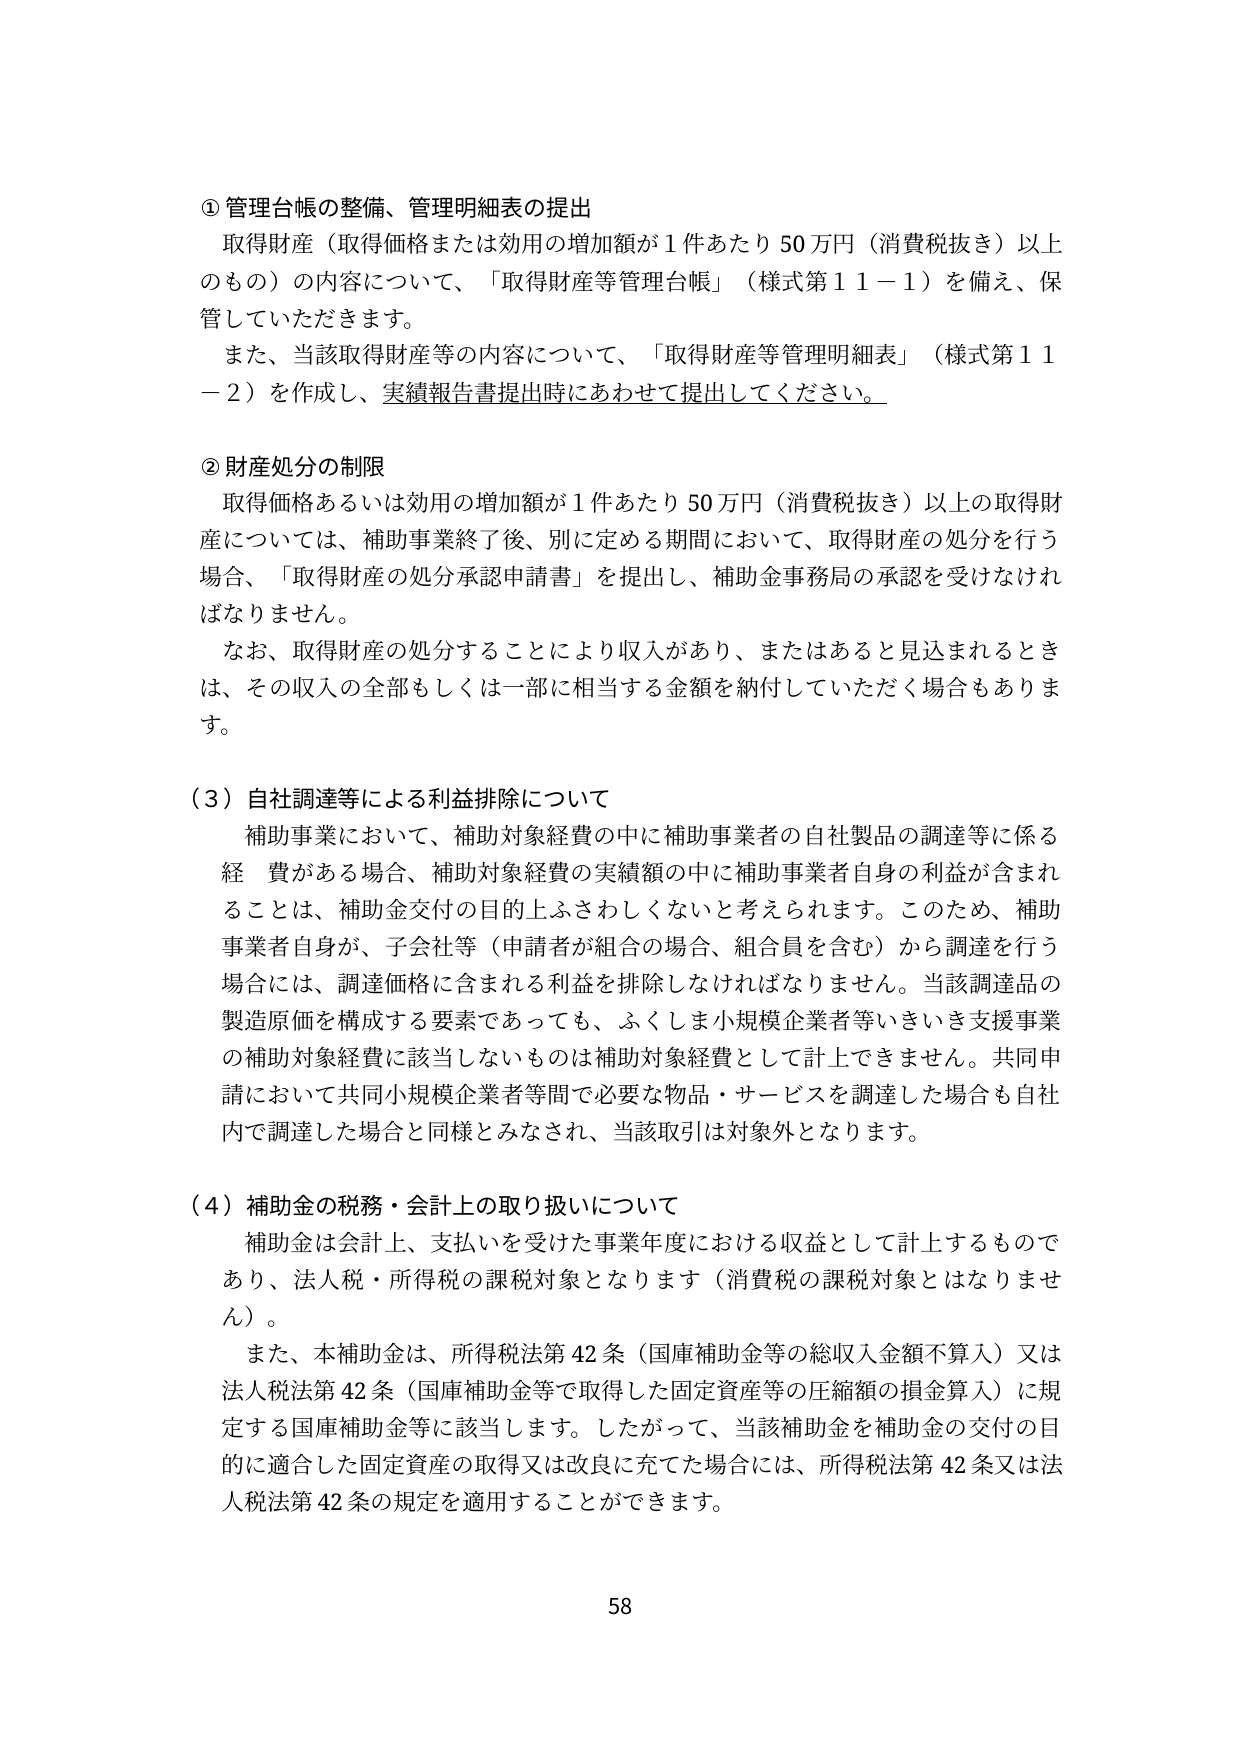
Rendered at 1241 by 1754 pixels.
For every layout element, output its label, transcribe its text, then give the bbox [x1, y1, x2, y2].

text （３）自社調達等による利益排除について [177, 779, 1063, 816]
text 取得財産（取得価格または効用の増加額が１件あたり50万円（消費税抜き）以上のもの）の内容について、「取得財産等管理台帳」（様式第１１－１）を備え、保管していただきます。 [199, 225, 1063, 336]
text なお、取得財産の処分することにより収入があり、またはあると見込まれるときは、その収入の全部もしくは一部に相当する金額を納付していただく場合もあります。 [199, 631, 1063, 742]
text 補助事業において、補助対象経費の中に補助事業者の自社製品の調達等に係る経 費がある場合、補助対象経費の実績額の中に補助事業者自身の利益が含まれることは、補助金交付の目的上ふさわしくないと考えられます。このため、補助事業者自身が、子会社等（申請者が組合の場合、組合員を含む）から調達を行う場合には、調達価格に含まれる利益を排除しなければなりません。当該調達品の製造原価を構成する要素であっても、ふくしま小規模企業者等いきいき支援事業の補助対象経費に該当しないものは補助対象経費として計上できません。共同申請において共同小規模企業者等間で必要な物品・サービスを調達した場合も自社内で調達した場合と同様とみなされ、当該取引は対象外となります。 [221, 816, 1063, 1149]
text また、当該取得財産等の内容について、「取得財産等管理明細表」（様式第１１－２）を作成し、実績報告書提出時にあわせて提出してください。 [199, 336, 1063, 409]
text また、本補助金は、所得税法第42条（国庫補助金等の総収入金額不算入）又は法人税法第42条（国庫補助金等で取得した固定資産等の圧縮額の損金算入）に規定する国庫補助金等に該当します。したがって、当該補助金を補助金の交付の目的に適合した固定資産の取得又は改良に充てた場合には、所得税法第42条又は法人税法第42条の規定を適用することができます。 [221, 1334, 1063, 1519]
text 取得価格あるいは効用の増加額が１件あたり50万円（消費税抜き）以上の取得財産については、補助事業終了後、別に定める期間において、取得財産の処分を行う場合、「取得財産の処分承認申請書」を提出し、補助金事務局の承認を受けなければなりません。 [199, 483, 1063, 631]
text 補助金は会計上、支払いを受けた事業年度における収益として計上するものであり、法人税・所得税の課税対象となります（消費税の課税対象とはなりません）。 [221, 1223, 1063, 1334]
text ②財産処分の制限 [177, 447, 1063, 483]
text ①管理台帳の整備、管理明細表の提出 [177, 188, 1063, 225]
text （４）補助金の税務・会計上の取り扱いについて [177, 1186, 1063, 1223]
